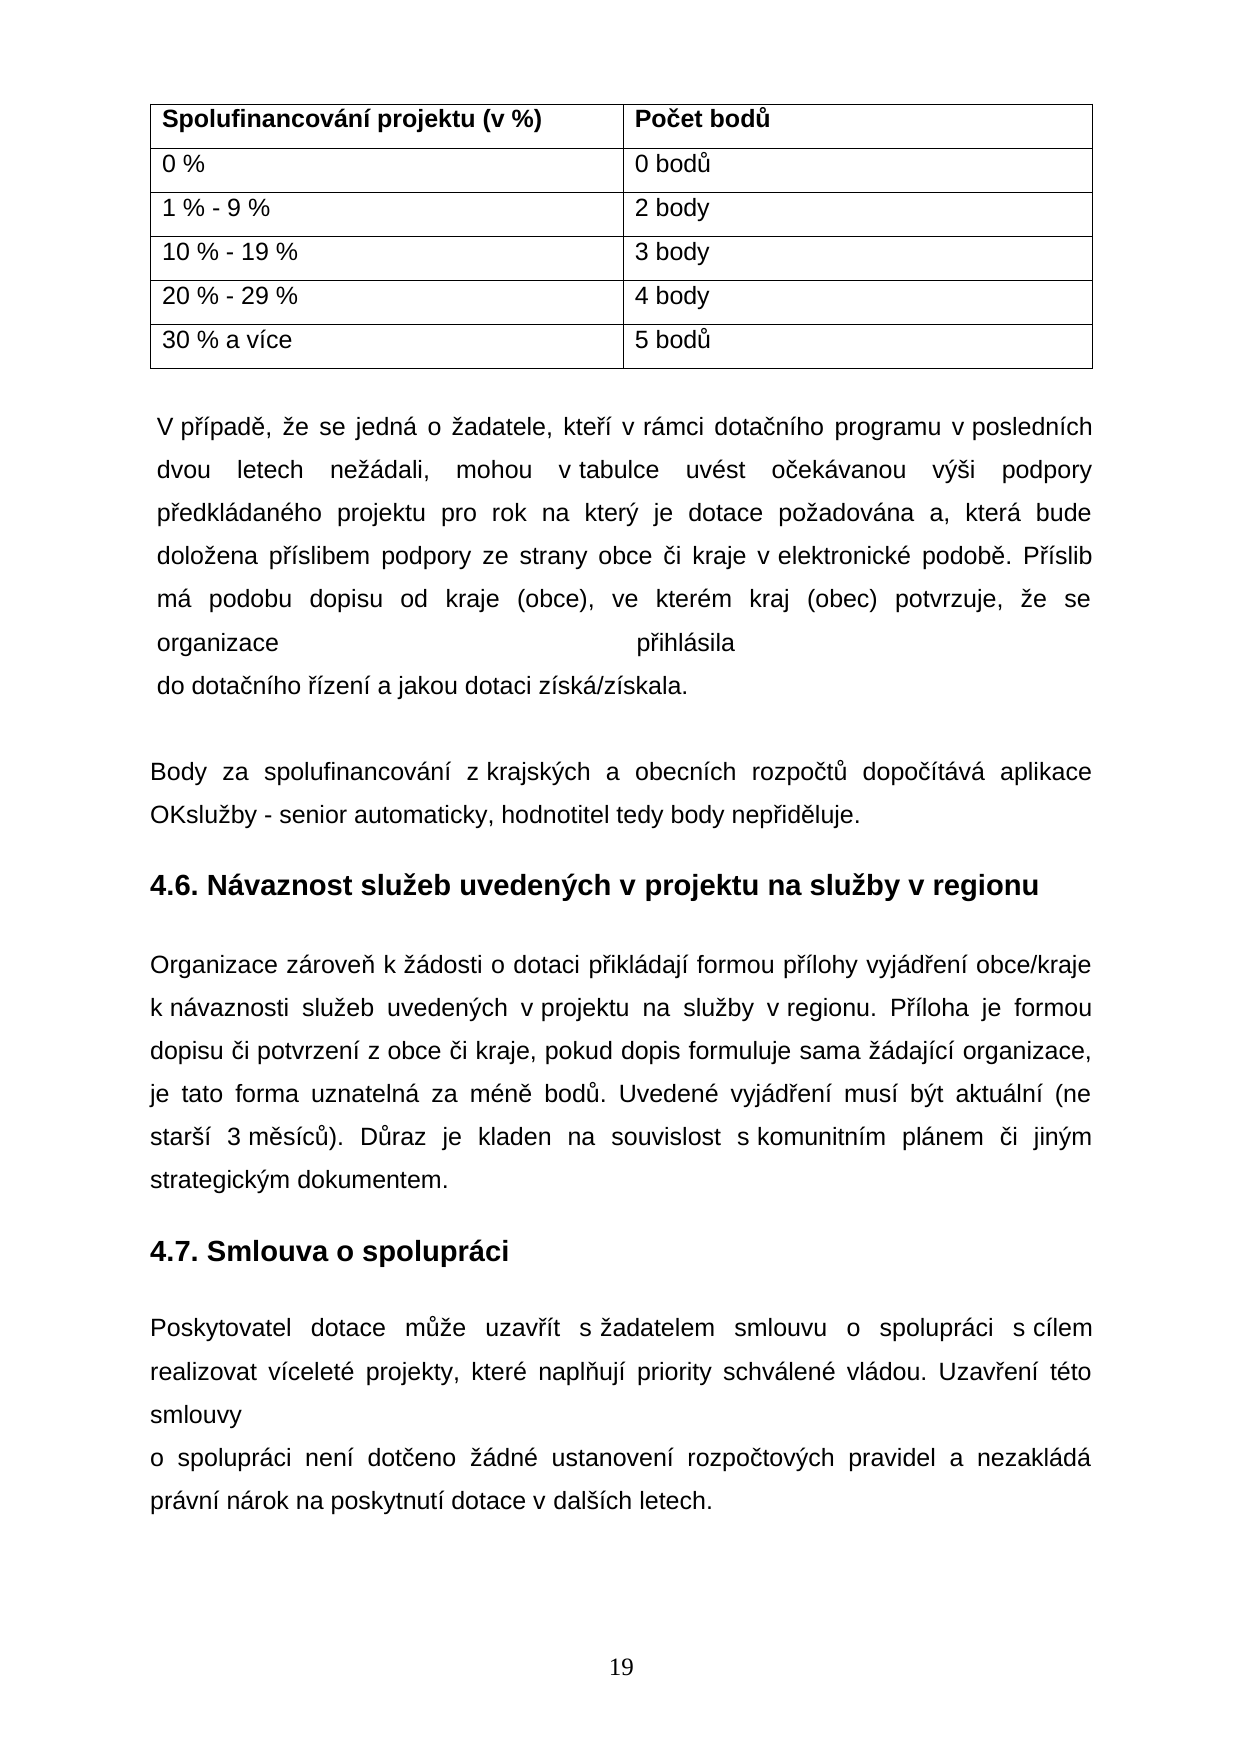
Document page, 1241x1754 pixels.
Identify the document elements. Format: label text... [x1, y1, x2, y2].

table_header Spolufinancování projektu (v %) [151, 105, 623, 147]
text Poskytovatel dotace může uzavřít s žadatelem smlouvu o spolupráci s cílem realizovat víceleté projekty, které naplňují priority schválené vládou. Uzavření této smlouvy o spolupráci není dotčeno žádné ustanovení rozpočtových pravidel a nezakládá právní nárok na poskytnutí dotace v dalších letech. [150, 1313, 1093, 1515]
table_cell 20 % - 29 % [151, 281, 623, 324]
subtitle 4.7. Smlouva o spolupráci [150, 1234, 1093, 1267]
text Organizace zároveň k žádosti o dotaci přikládají formou přílohy vyjádření obce/kraje k návaznosti služeb uvedených v projektu na služby v regionu. Příloha je formou dopisu či potvrzení z obce či kraje, pokud dopis formuluje sama žádající organizace, je tato forma uznatelná za méně bodů. Uvedené vyjádření musí být aktuální (ne starší 3 měsíců). Důraz je kladen na souvislost s komunitním plánem či jiným strategickým dokumentem. [150, 950, 1093, 1194]
table_cell 0 bodů [624, 149, 1092, 192]
text V případě, že se jedná o žadatele, kteří v rámci dotačního programu v posledních dvou letech nežádali, mohou v tabulce uvést očekávanou výši podpory předkládaného projektu pro rok na který je dotace požadována a, která bude doložena příslibem podpory ze strany obce či kraje v elektronické podobě. Příslib má podobu dopisu od kraje (obce), ve kterém kraj (obec) potvrzuje, že se organizace přihlásila do dotačního řízení a jakou dotaci získá/získala. [157, 412, 1093, 699]
table_cell 1 % - 9 % [151, 193, 623, 236]
table_cell 5 bodů [624, 325, 1092, 368]
table_cell 0 % [151, 149, 623, 192]
text Body za spolufinancování z krajských a obecních rozpočtů dopočítává aplikace OKslužby - senior automaticky, hodnotitel tedy body nepřiděluje. [150, 757, 1093, 829]
table_cell 3 body [624, 237, 1092, 280]
table_cell 2 body [624, 193, 1092, 236]
table_cell 4 body [624, 281, 1092, 324]
table_header Počet bodů [624, 105, 1092, 147]
subtitle 4.6. Návaznost služeb uvedených v projektu na služby v regionu [150, 868, 1093, 902]
table_cell 30 % a více [151, 325, 623, 368]
table_cell 10 % - 19 % [151, 237, 623, 280]
